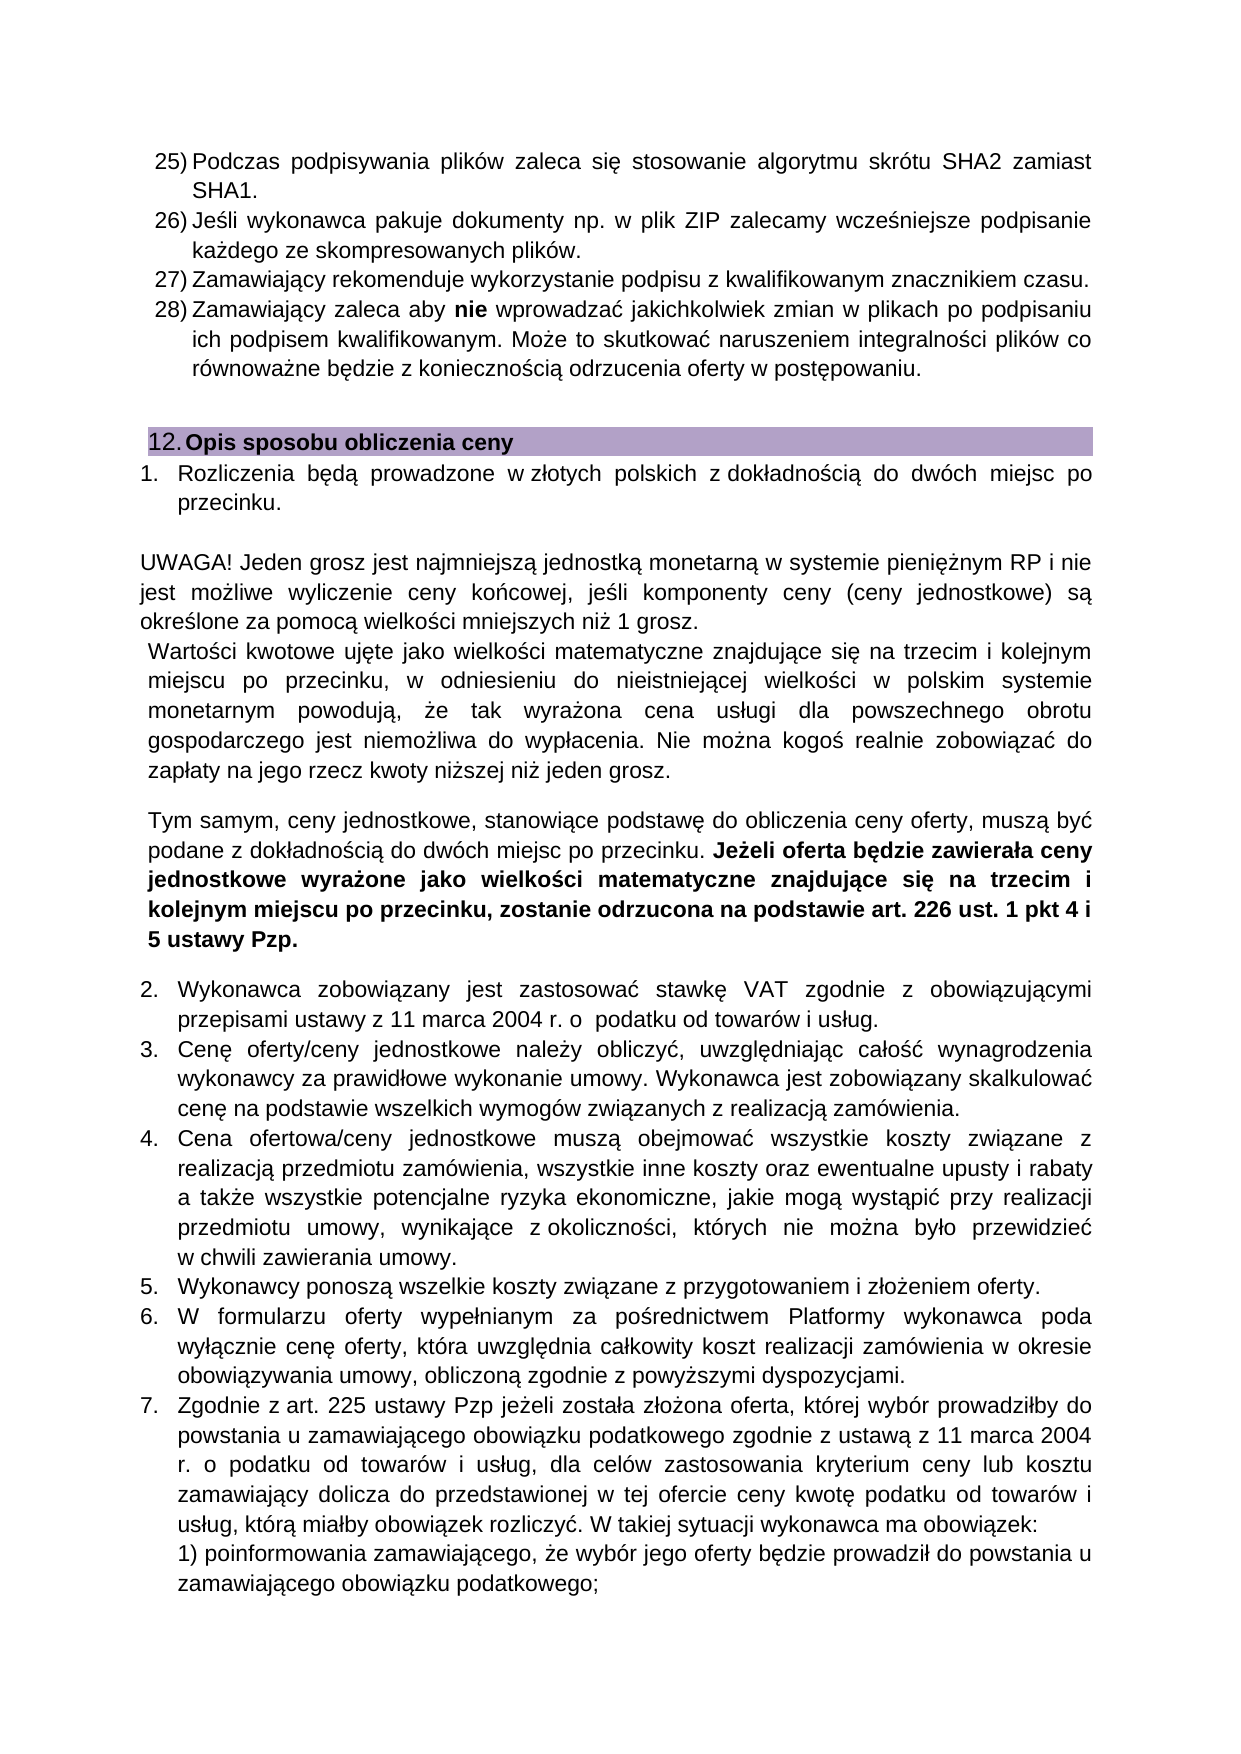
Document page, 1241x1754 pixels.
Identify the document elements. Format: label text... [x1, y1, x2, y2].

list W formularzu oferty wypełnianym za pośrednictwem Platformy wykonawca poda wyłącznie cenę oferty, która uwzględnia całkowity koszt realizacji zamówienia w okresie obowiązywania umowy, obliczoną zgodnie z powyższymi dyspozycjami. [140, 1303, 1093, 1389]
list Podczas podpisywania plików zaleca się stosowanie algorytmu skrótu SHA2 zamiast SHA1. [154, 148, 1093, 204]
text Wartości kwotowe ujęte jako wielkości matematyczne znajdujące się na trzecim i kolejnym miejscu po przecinku, w odniesieniu do nieistniejącej wielkości w polskim systemie monetarnym powodują, że tak wyrażona cena usługi dla powszechnego obrotu gospodarczego jest niemożliwa do wypłacenia. Nie można kogoś realnie zobowiązać do zapłaty na jego rzecz kwoty niższej niż jeden grosz. [148, 638, 1093, 783]
list Zgodnie z art. 225 ustawy Pzp jeżeli została złożona oferta, której wybór prowadziłby do powstania u zamawiającego obowiązku podatkowego zgodnie z ustawą z 11 marca 2004 r. o podatku od towarów i usług, dla celów zastosowania kryterium ceny lub kosztu zamawiający dolicza do przedstawionej w tej ofercie ceny kwotę podatku od towarów i usług, którą miałby obowiązek rozliczyć. W takiej sytuacji wykonawca ma obowiązek: [140, 1392, 1093, 1537]
list Wykonawcy ponoszą wszelkie koszty związane z przygotowaniem i złożeniem oferty. [140, 1273, 1093, 1299]
list Zamawiający zaleca aby nie wprowadzać jakichkolwiek zmian w plikach po podpisaniu ich podpisem kwalifikowanym. Może to skutkować naruszeniem integralności plików co równoważne będzie z koniecznością odrzucenia oferty w postępowaniu. [154, 296, 1093, 382]
text UWAGA! Jeden grosz jest najmniejszą jednostką monetarną w systemie pieniężnym RP i nie jest możliwe wyliczenie ceny końcowej, jeśli komponenty ceny (ceny jednostkowe) są określone za pomocą wielkości mniejszych niż 1 grosz. [140, 549, 1093, 634]
list Zamawiający rekomenduje wykorzystanie podpisu z kwalifikowanym znacznikiem czasu. [154, 266, 1093, 293]
text 1) poinformowania zamawiającego, że wybór jego oferty będzie prowadził do powstania u zamawiającego obowiązku podatkowego; [177, 1540, 1093, 1596]
list Rozliczenia będą prowadzone w złotych polskich z dokładnością do dwóch miejsc po przecinku. [140, 460, 1093, 516]
list Jeśli wykonawca pakuje dokumenty np. w plik ZIP zalecamy wcześniejsze podpisanie każdego ze skompresowanych plików. [154, 207, 1093, 263]
list Cenę oferty/ceny jednostkowe należy obliczyć, uwzględniając całość wynagrodzenia wykonawcy za prawidłowe wykonanie umowy. Wykonawca jest zobowiązany skalkulować cenę na podstawie wszelkich wymogów związanych z realizacją zamówienia. [140, 1036, 1093, 1121]
list Cena ofertowa/ceny jednostkowe muszą obejmować wszystkie koszty związane z realizacją przedmiotu zamówienia, wszystkie inne koszty oraz ewentualne upusty i rabaty a także wszystkie potencjalne ryzyka ekonomiczne, jakie mogą wystąpić przy realizacji przedmiotu umowy, wynikające z okoliczności, których nie można było przewidzieć w chwili zawierania umowy. [140, 1125, 1093, 1270]
list Opis sposobu obliczenia ceny [148, 427, 1093, 456]
text Tym samym, ceny jednostkowe, stanowiące podstawę do obliczenia ceny oferty, muszą być podane z dokładnością do dwóch miejsc po przecinku. Jeżeli oferta będzie zawierała ceny jednostkowe wyrażone jako wielkości matematyczne znajdujące się na trzecim i kolejnym miejscu po przecinku, zostanie odrzucona na podstawie art. 226 ust. 1 pkt 4 i 5 ustawy Pzp. [148, 807, 1093, 952]
list Wykonawca zobowiązany jest zastosować stawkę VAT zgodnie z obowiązującymi przepisami ustawy z 11 marca 2004 r. o podatku od towarów i usług. [140, 976, 1093, 1032]
